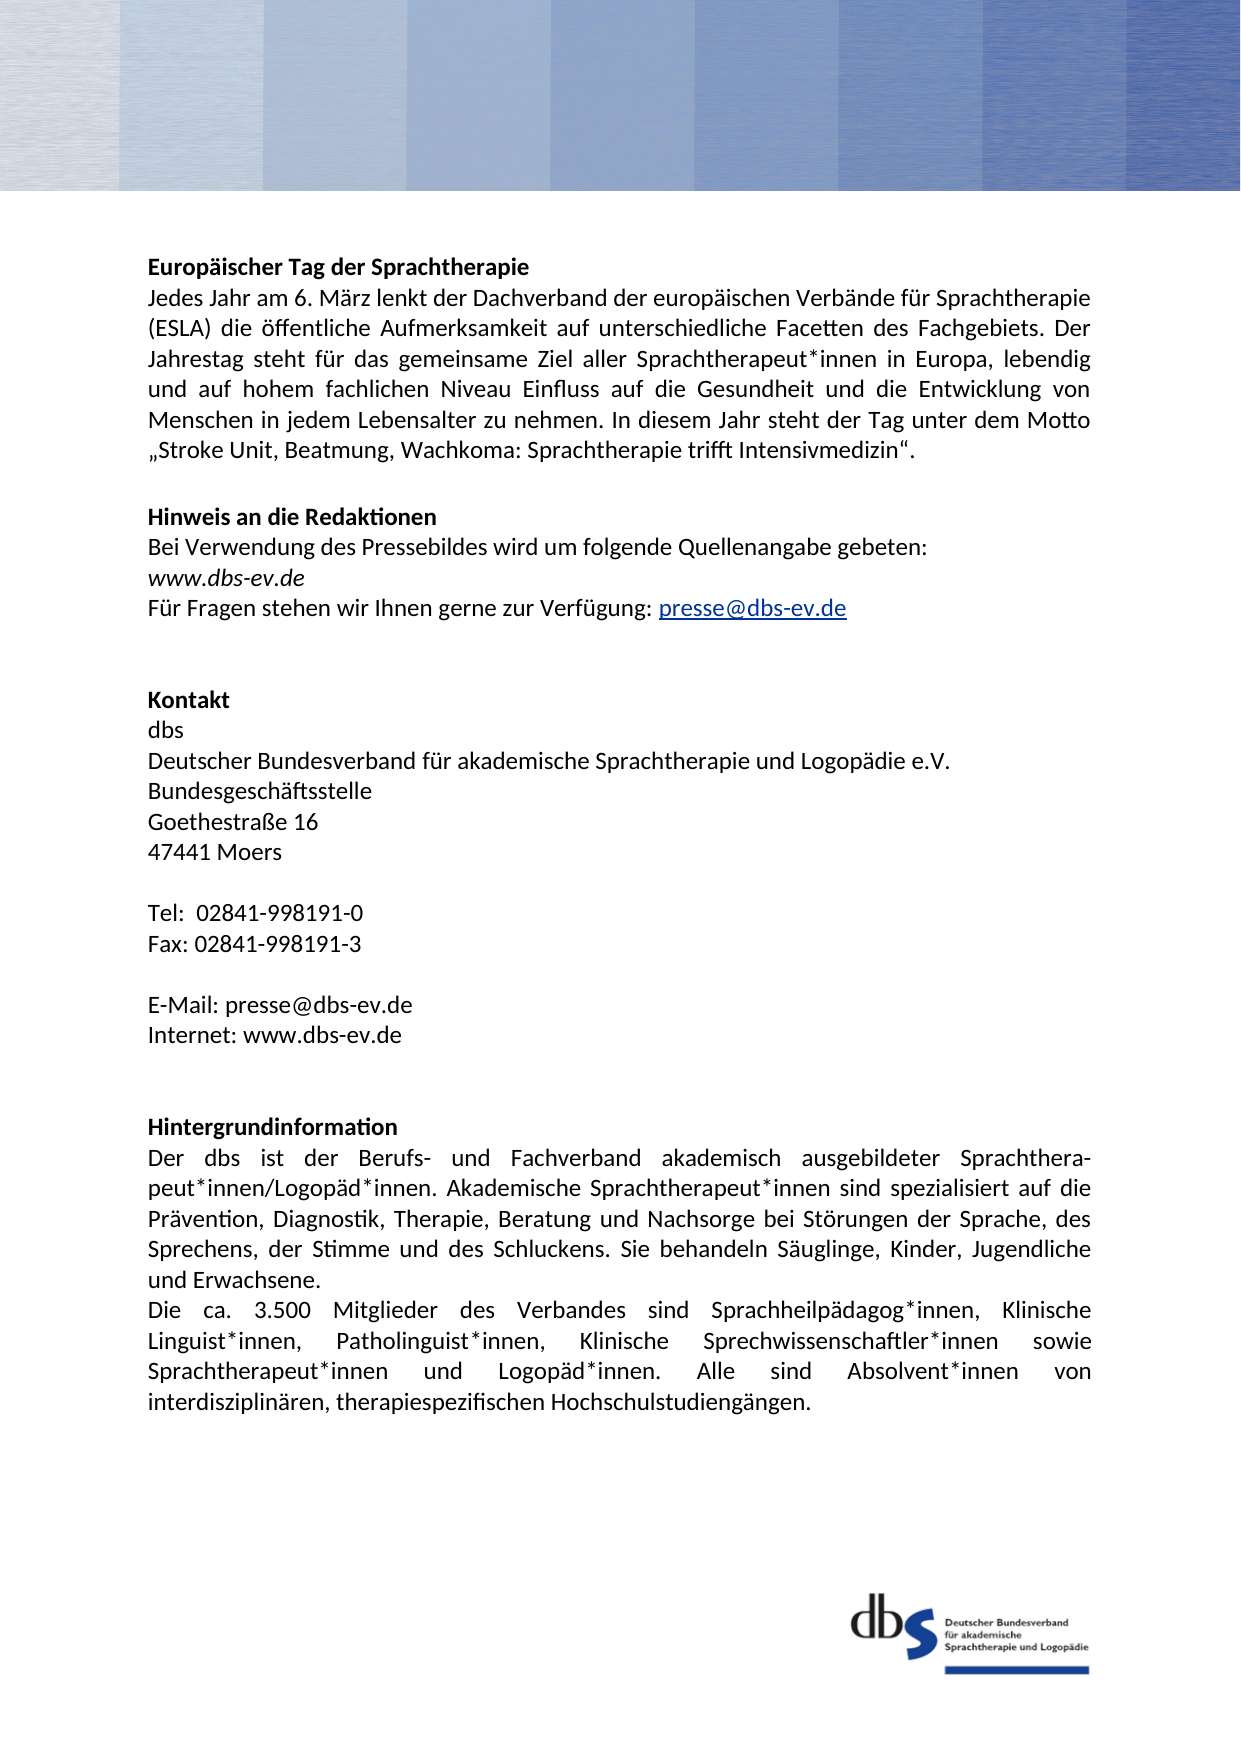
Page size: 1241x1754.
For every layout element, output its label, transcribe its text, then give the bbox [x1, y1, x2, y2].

text Der dbs ist der Berufs- und Fachverband akademisch ausgebildeter Sprachthera-peut*innen/Logopäd*innen. Akademische Sprachtherapeut*innen sind spezialisiert auf die Prävention, Diagnostik, Therapie, Beratung und Nachsorge bei Störungen der Sprache, des Sprechens, der Stimme und des Schluckens. Sie behandeln Säuglinge, Kinder, Jugendliche und Erwachsene. [148, 1142, 1092, 1294]
text Bundesgeschäftsstelle [148, 776, 1092, 806]
text Hintergrundinformation [148, 1111, 1092, 1142]
text Deutscher Bundesverband für akademische Sprachtherapie und Logopädie e.V. [148, 745, 1092, 776]
picture [847, 1591, 1093, 1679]
text dbs [148, 714, 1092, 745]
text Hinweis an die Redaktionen [148, 501, 1092, 531]
text Bei Verwendung des Pressebildes wird um folgende Quellenangabe gebeten: [148, 531, 1092, 562]
text Für Fragen stehen wir Ihnen gerne zur Verfügung: presse@dbs-ev.de [148, 592, 1092, 623]
text Internet: www.dbs-ev.de [148, 1020, 1092, 1050]
text Tel: 02841-998191-0 Fax: 02841-998191-3 [148, 898, 1092, 959]
picture [0, 0, 1241, 191]
text Jedes Jahr am 6. März lenkt der Dachverband der europäischen Verbände für Sprachtherapie (ESLA) die öffentliche Aufmerksamkeit auf unterschiedliche Facetten des Fachgebiets. Der Jahrestag steht für das gemeinsame Ziel aller Sprachtherapeut*innen in Europa, lebendig und auf hohem fachlichen Niveau Einfluss auf die Gesundheit und die Entwicklung von Menschen in jedem Lebensalter zu nehmen. In diesem Jahr steht der Tag unter dem Motto „Stroke Unit, Beatmung, Wachkoma: Sprachtherapie trifft Intensivmedizin“. [148, 282, 1092, 465]
text www.dbs-ev.de [148, 562, 1092, 592]
text Europäischer Tag der Sprachtherapie [148, 252, 1092, 282]
text Kontakt [148, 684, 1092, 714]
text E-Mail: presse@dbs-ev.de [148, 989, 1092, 1020]
text Die ca. 3.500 Mitglieder des Verbandes sind Sprachheilpädagog*innen, Klinische Linguist*innen, Patholinguist*innen, Klinische Sprechwissenschaftler*innen sowie Sprachtherapeut*innen und Logopäd*innen. Alle sind Absolvent*innen von interdisziplinären, therapiespezifischen Hochschulstudiengängen. [148, 1294, 1092, 1416]
text Goethestraße 16 47441 Moers [148, 806, 1092, 867]
